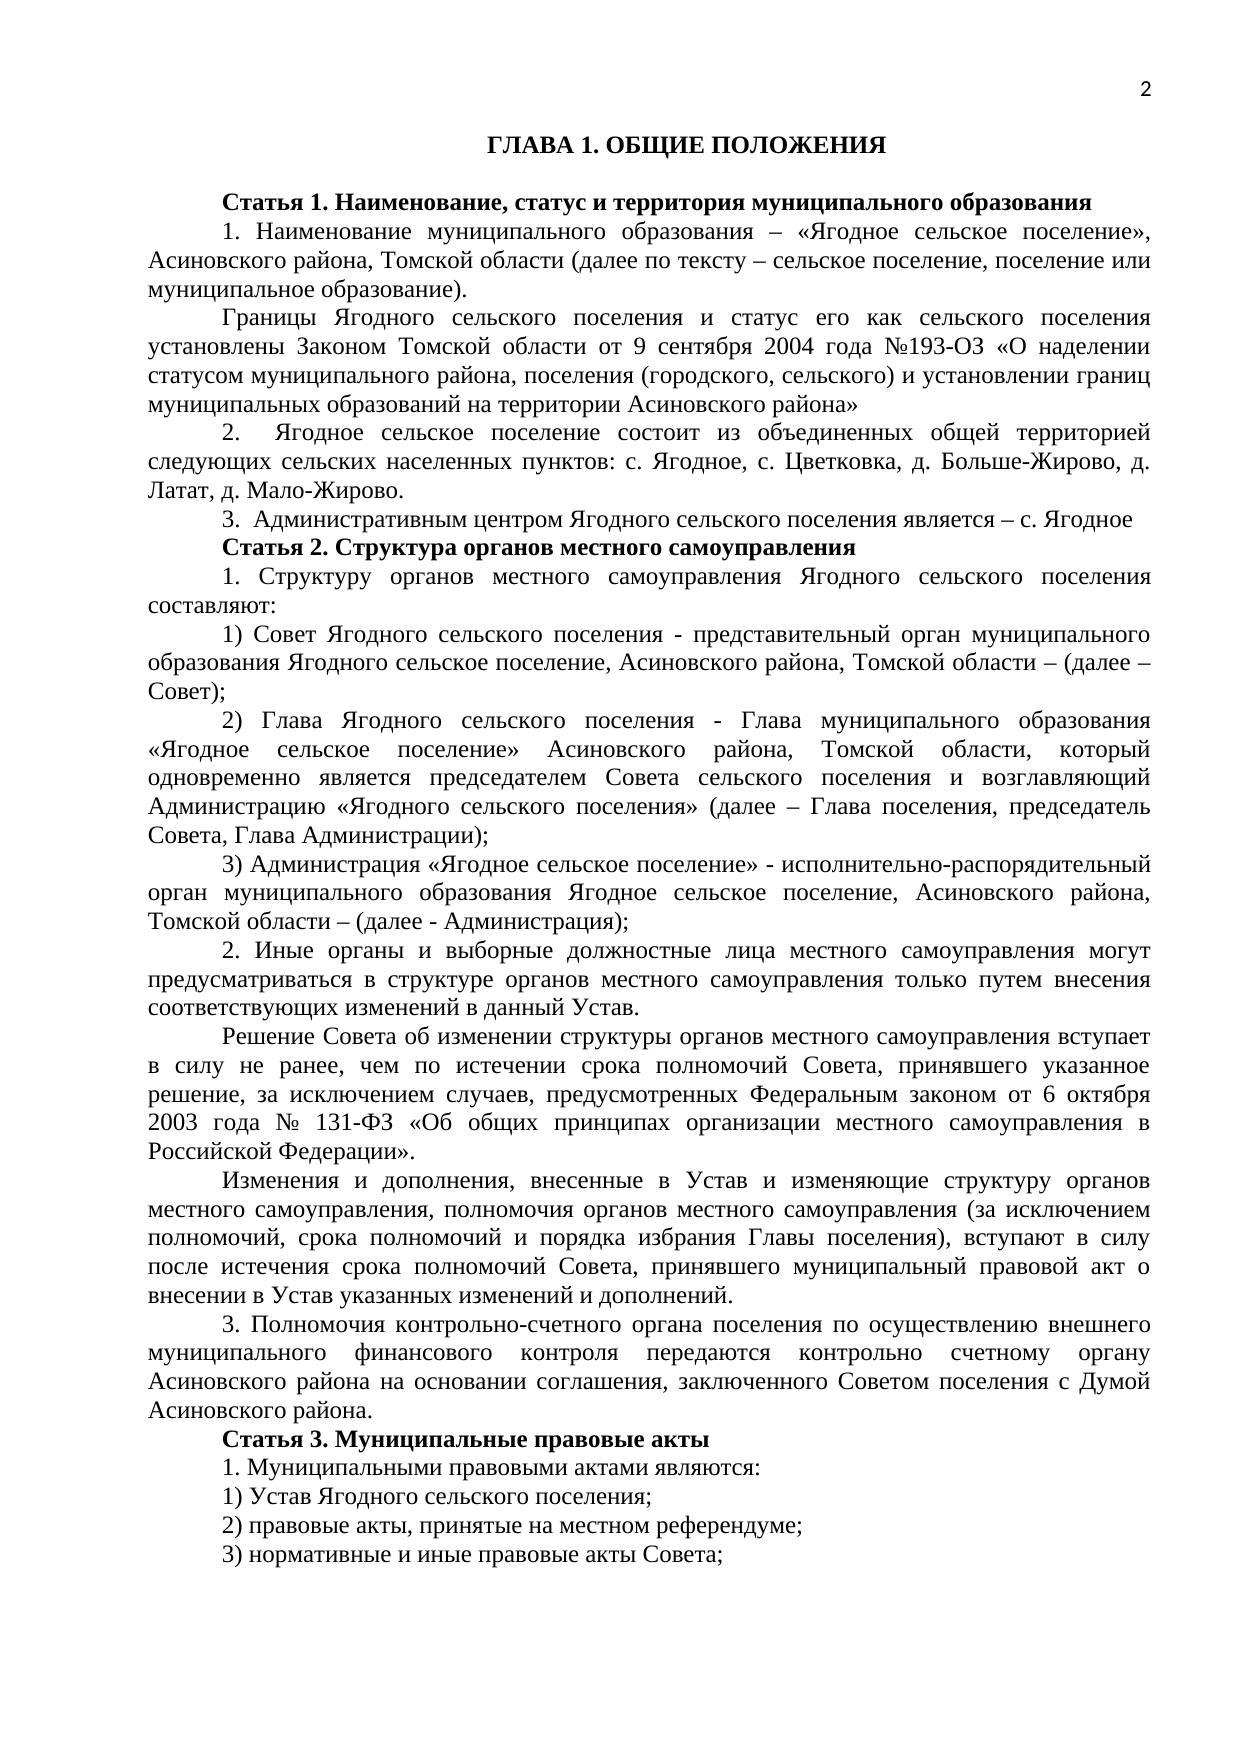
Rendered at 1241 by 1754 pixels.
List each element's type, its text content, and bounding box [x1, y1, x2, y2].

text 1) Совет Ягодного сельского поселения - представительный орган муниципального образования Ягодного сельское поселение, Асиновского района, Томской области – (далее – Совет); [148, 619, 1152, 705]
text 3. Полномочия контрольно-счетного органа поселения по осуществлению внешнего муниципального финансового контроля передаются контрольно счетному органу Асиновского района на основании соглашения, заключенного Советом поселения с Думой Асиновского района. [148, 1309, 1152, 1424]
text 3. Административным центром Ягодного сельского поселения является – с. Ягодное [148, 504, 1152, 532]
text Решение Совета об изменении структуры органов местного самоуправления вступает в силу не ранее, чем по истечении срока полномочий Совета, принявшего указанное решение, за исключением случаев, предусмотренных Федеральным законом от 6 октября 2003 года № 131-ФЗ «Об общих принципах организации местного самоуправления в Российской Федерации». [148, 1021, 1152, 1165]
text 3) нормативные и иные правовые акты Совета; [148, 1539, 1152, 1567]
text 2) Глава Ягодного сельского поселения - Глава муниципального образования «Ягодное сельское поселение» Асиновского района, Томской области, который одновременно является председателем Совета сельского поселения и возглавляющий Администрацию «Ягодного сельского поселения» (далее – Глава поселения, председатель Совета, Глава Администрации); [148, 705, 1152, 849]
text 2. Иные органы и выборные должностные лица местного самоуправления могут предусматриваться в структуре органов местного самоуправления только путем внесения соответствующих изменений в данный Устав. [148, 935, 1152, 1021]
text 1. Муниципальными правовыми актами являются: [148, 1452, 1152, 1481]
text Границы Ягодного сельского поселения и статус его как сельского поселения установлены Законом Томской области от 9 сентября 2004 года №193-ОЗ «О наделении статусом муниципального района, поселения (городского, сельского) и установлении границ муниципальных образований на территории Асиновского района» [148, 302, 1152, 417]
text ГЛАВА 1. ОБЩИЕ ПОЛОЖЕНИЯ [148, 130, 1152, 159]
text 2) правовые акты, принятые на местном референдуме; [148, 1510, 1152, 1539]
text 1. Наименование муниципального образования – «Ягодное сельское поселение», Асиновского района, Томской области (далее по тексту – сельское поселение, поселение или муниципальное образование). [148, 216, 1152, 302]
text 2. Ягодное сельское поселение состоит из объединенных общей территорией следующих сельских населенных пунктов: с. Ягодное, с. Цветковка, д. Больше-Жирово, д. Латат, д. Мало-Жирово. [148, 417, 1152, 504]
text 1) Устав Ягодного сельского поселения; [148, 1481, 1152, 1510]
text Статья 1. Наименование, статус и территория муниципального образования [148, 187, 1152, 216]
text 1. Структуру органов местного самоуправления Ягодного сельского поселения составляют: [148, 561, 1152, 619]
text Статья 3. Муниципальные правовые акты [148, 1424, 1152, 1452]
text Изменения и дополнения, внесенные в Устав и изменяющие структуру органов местного самоуправления, полномочия органов местного самоуправления (за исключением полномочий, срока полномочий и порядка избрания Главы поселения), вступают в силу после истечения срока полномочий Совета, принявшего муниципальный правовой акт о внесении в Устав указанных изменений и дополнений. [148, 1165, 1152, 1309]
text Статья 2. Структура органов местного самоуправления [148, 532, 1152, 561]
text 3) Администрация «Ягодное сельское поселение» - исполнительно-распорядительный орган муниципального образования Ягодное сельское поселение, Асиновского района, Томской области – (далее - Администрация); [148, 849, 1152, 935]
